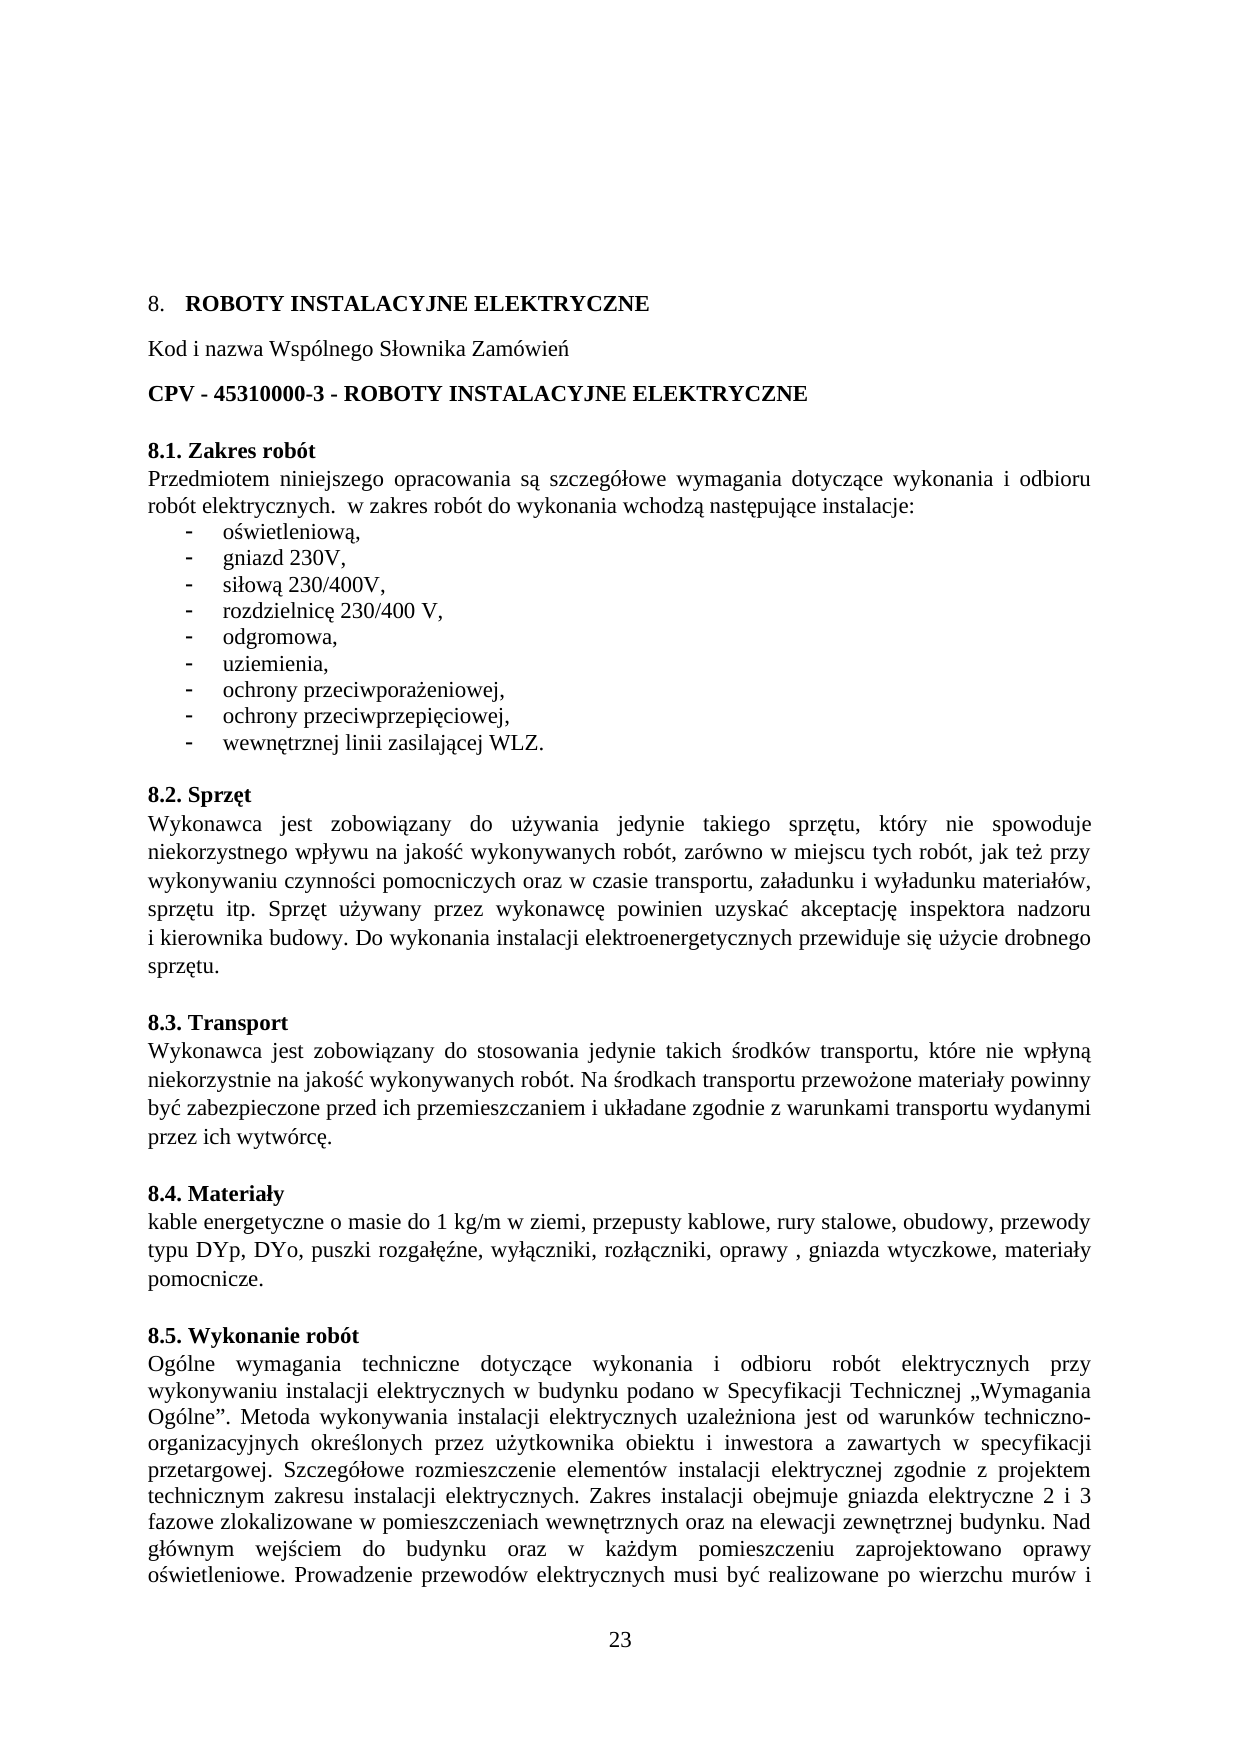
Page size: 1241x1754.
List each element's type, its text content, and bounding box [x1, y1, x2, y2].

list rozdzielnicę 230/400 V, [185, 597, 1093, 623]
text kable energetyczne o masie do 1 kg/m w ziemi, przepusty kablowe, rury stalowe, obudowy, przewody typu DYp, DYo, puszki rozgałęźne, wyłączniki, rozłączniki, oprawy , gniazda wtyczkowe, materiały pomocnicze. [148, 1208, 1093, 1291]
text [148, 1350, 1093, 1587]
list 8.1. Zakres robót [148, 437, 1093, 463]
list ochrony przeciwprzepięciowej, [185, 702, 1093, 729]
text 8.4. Materiały [148, 1180, 1093, 1206]
list CPV - 45310000-3 - ROBOTY INSTALACYJNE ELEKTRYCZNE [148, 380, 1093, 406]
text Wykonawca jest zobowiązany do stosowania jedynie takich środków transportu, które nie wpłyną niekorzystnie na jakość wykonywanych robót. Na środkach transportu przewożone materiały powinny być zabezpieczone przed ich przemieszczaniem i układane zgodnie z warunkami transportu wydanymi przez ich wytwórcę. [148, 1037, 1093, 1149]
list uziemienia, [185, 650, 1093, 676]
text 8.2. Sprzęt [148, 782, 1093, 808]
text Kod i nazwa Wspólnego Słownika Zamówień [148, 335, 1093, 361]
list gniazd 230V, [185, 544, 1093, 571]
text 8.5. Wykonanie robót [148, 1322, 1093, 1348]
text Przedmiotem niniejszego opracowania są szczegółowe wymagania dotyczące wykonania i odbioru robót elektrycznych. w zakres robót do wykonania wchodzą następujące instalacje: [148, 465, 1093, 518]
text Wykonawca jest zobowiązany do używania jedynie takiego sprzętu, który nie spowoduje niekorzystnego wpływu na jakość wykonywanych robót, zarówno w miejscu tych robót, jak też przy wykonywaniu czynności pomocniczych oraz w czasie transportu, załadunku i wyładunku materiałów, sprzętu itp. Sprzęt używany przez wykonawcę powinien uzyskać akceptację inspektora nadzoru i kierownika budowy. Do wykonania instalacji elektroenergetycznych przewiduje się użycie drobnego sprzętu. [148, 810, 1093, 978]
list oświetleniową, [185, 518, 1093, 544]
list ROBOTY INSTALACYJNE ELEKTRYCZNE [148, 290, 1093, 316]
list odgromowa, [185, 623, 1093, 650]
list ochrony przeciwporażeniowej, [185, 676, 1093, 702]
text 8.3. Transport [148, 1009, 1093, 1035]
list wewnętrznej linii zasilającej WLZ. [185, 729, 1093, 755]
list siłową 230/400V, [185, 571, 1093, 597]
